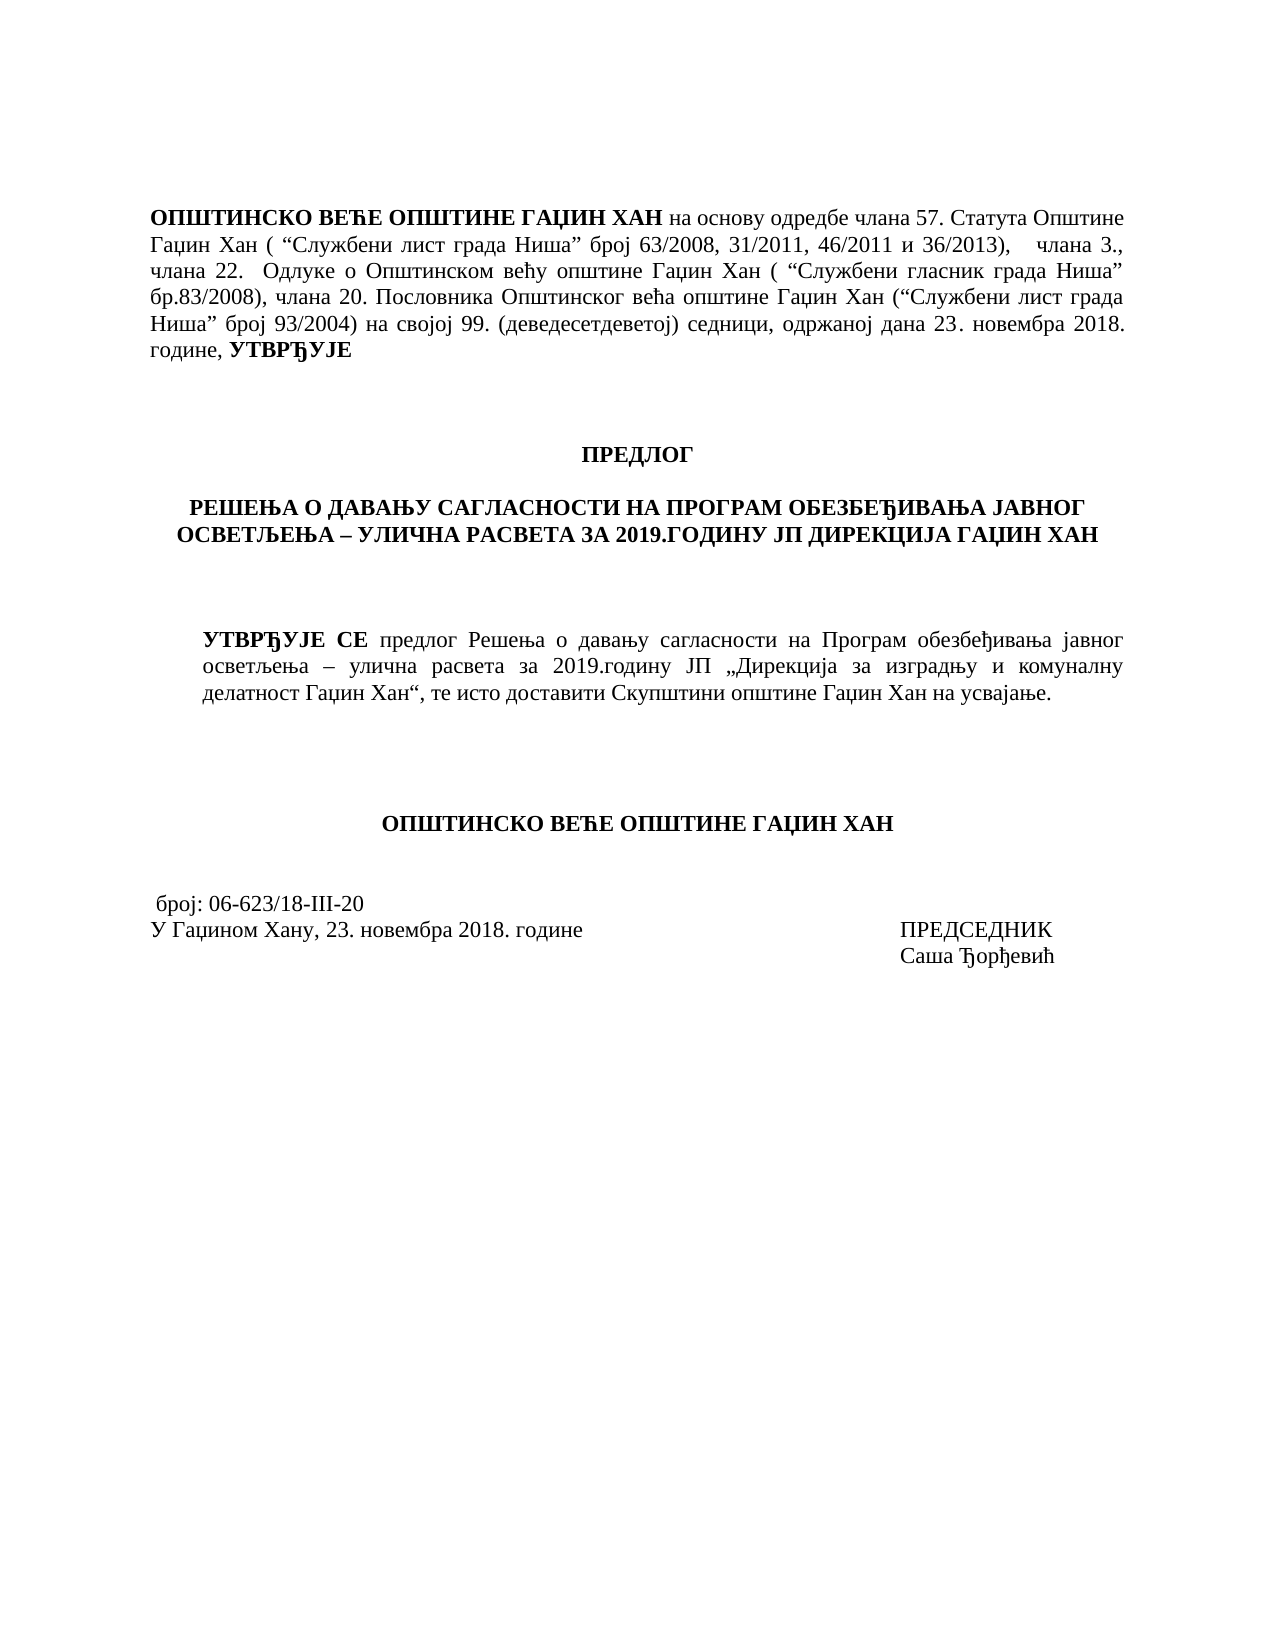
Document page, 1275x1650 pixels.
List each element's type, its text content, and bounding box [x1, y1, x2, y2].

list УТВРЂУЈЕ СЕ предлог Решења о давању сагласности на Програм обезбеђивања јавног осветљења – улична расвета за 2019.годину ЈП „Дирекција за изградњу и комуналну делатност Гаџин Хан“, те исто доставити Скупштини општине Гаџин Хан на усвајање. [202, 626, 1125, 705]
text ПРЕДЛОГ [150, 442, 1125, 468]
text РЕШЕЊА О ДАВАЊУ САГЛАСНОСТИ НА ПРОГРАМ ОБЕЗБЕЂИВАЊА ЈАВНОГ ОСВЕТЉЕЊА – УЛИЧНА РАСВЕТА ЗА 2019.ГОДИНУ ЈП ДИРЕКЦИЈА ГАЏИН ХАН [150, 494, 1125, 547]
text ОПШТИНСКО ВЕЋЕ ОПШТИНЕ ГАЏИН ХАН [150, 811, 1125, 837]
text број: 06-623/18-III-20 [150, 889, 1125, 916]
text ОПШТИНСКО ВЕЋЕ ОПШТИНЕ ГАЏИН ХАН на основу одредбе члана 57. Статута Општине Гаџин Хан ( “Службени лист града Ниша” број 63/2008, 31/2011, 46/2011 и 36/2013), члана 3., члана 22. Одлуке о Општинском већу општине Гаџин Хан ( “Службени гласник града Ниша” бр.83/2008), члана 20. Пословника Општинског већа општине Гаџин Хан (“Службени лист града Ниша” број 93/2004) на својој 99. (деведесетдеветој) седници, одржаној дана 23. новембра 2018. године, УТВРЂУЈЕ [150, 204, 1125, 362]
text У Гаџином Хану, 23. новембра 2018. године ПРЕДСЕДНИК [150, 916, 1125, 942]
text Саша Ђорђевић [150, 942, 1125, 969]
